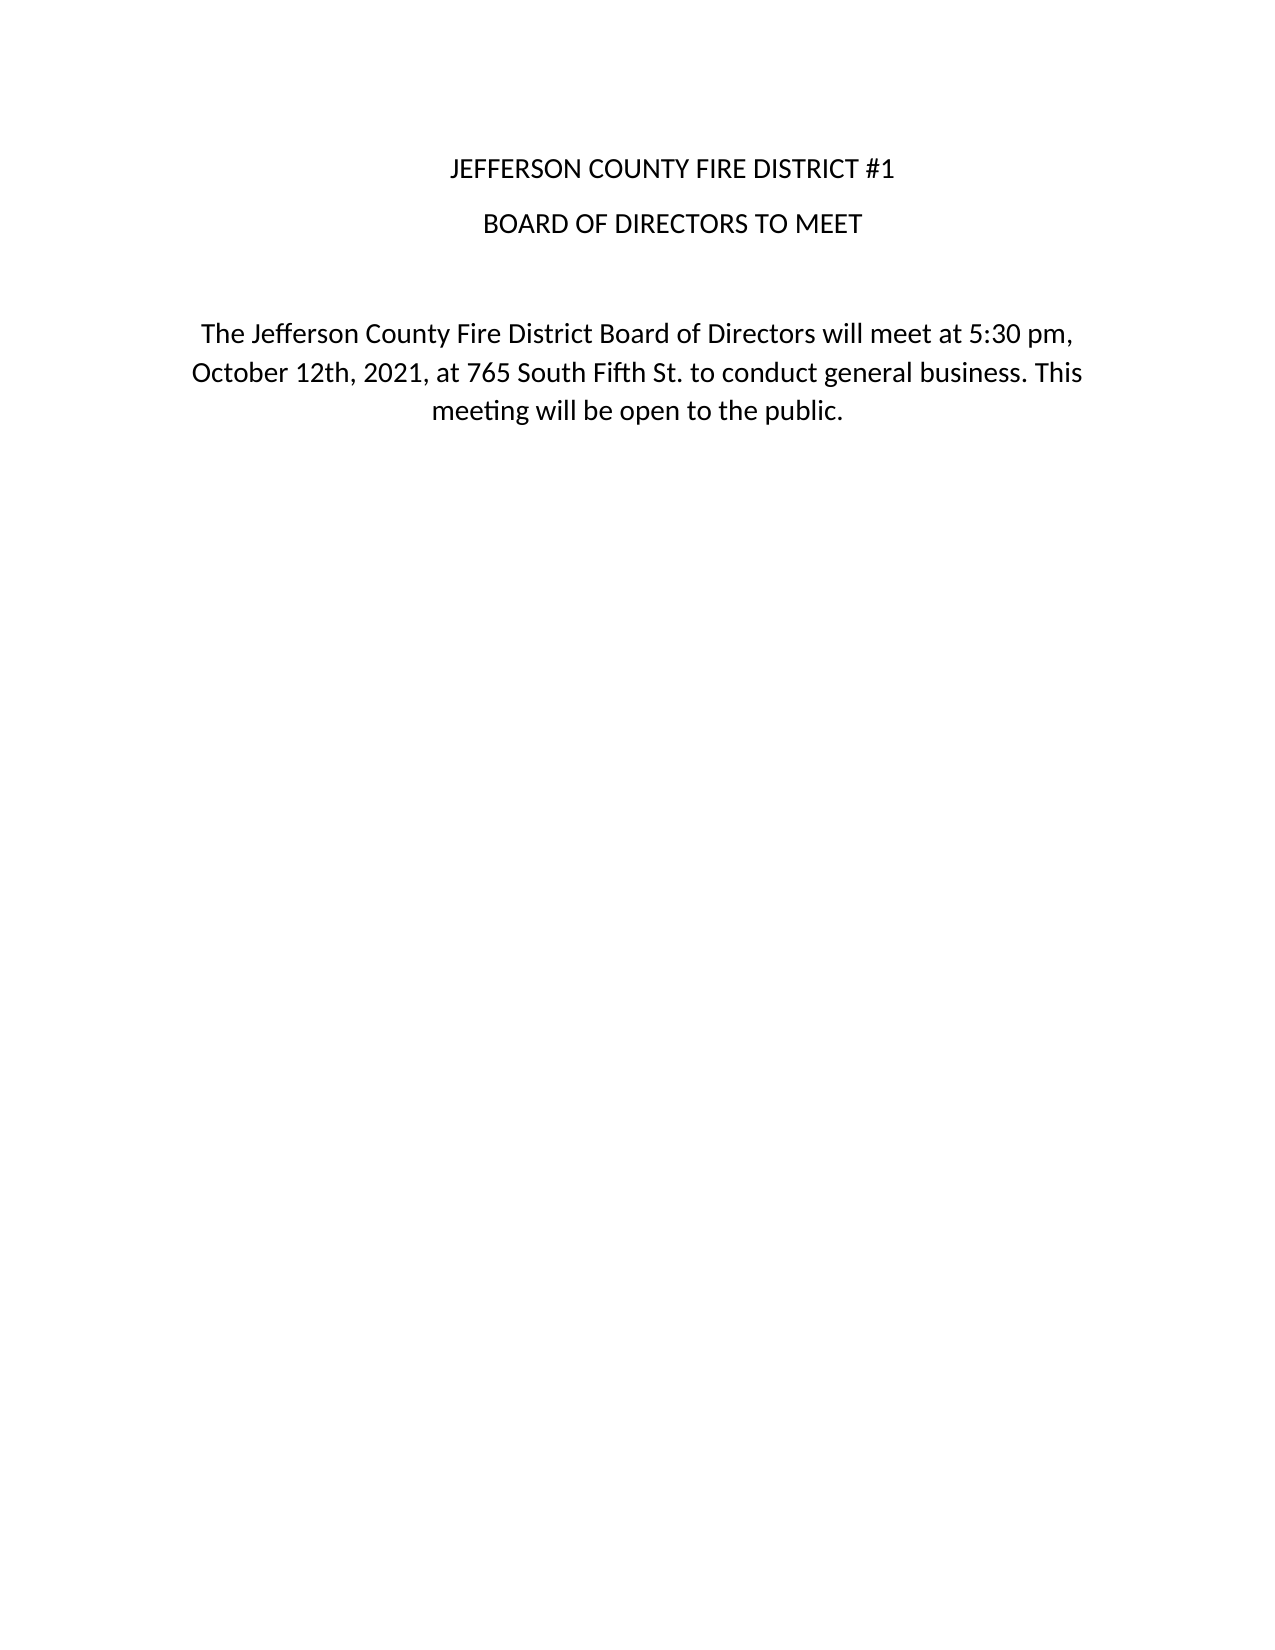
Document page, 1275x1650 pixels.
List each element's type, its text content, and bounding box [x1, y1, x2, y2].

text BOARD OF DIRECTORS TO MEET [450, 205, 1125, 241]
text The Jefferson County Fire District Board of Directors will meet at 5:30 pm, October 12th, 2021, at 765 South Fifth St. to conduct general business. This meeting will be open to the public. [150, 315, 1125, 428]
text JEFFERSON COUNTY FIRE DISTRICT #1 [375, 150, 1125, 186]
